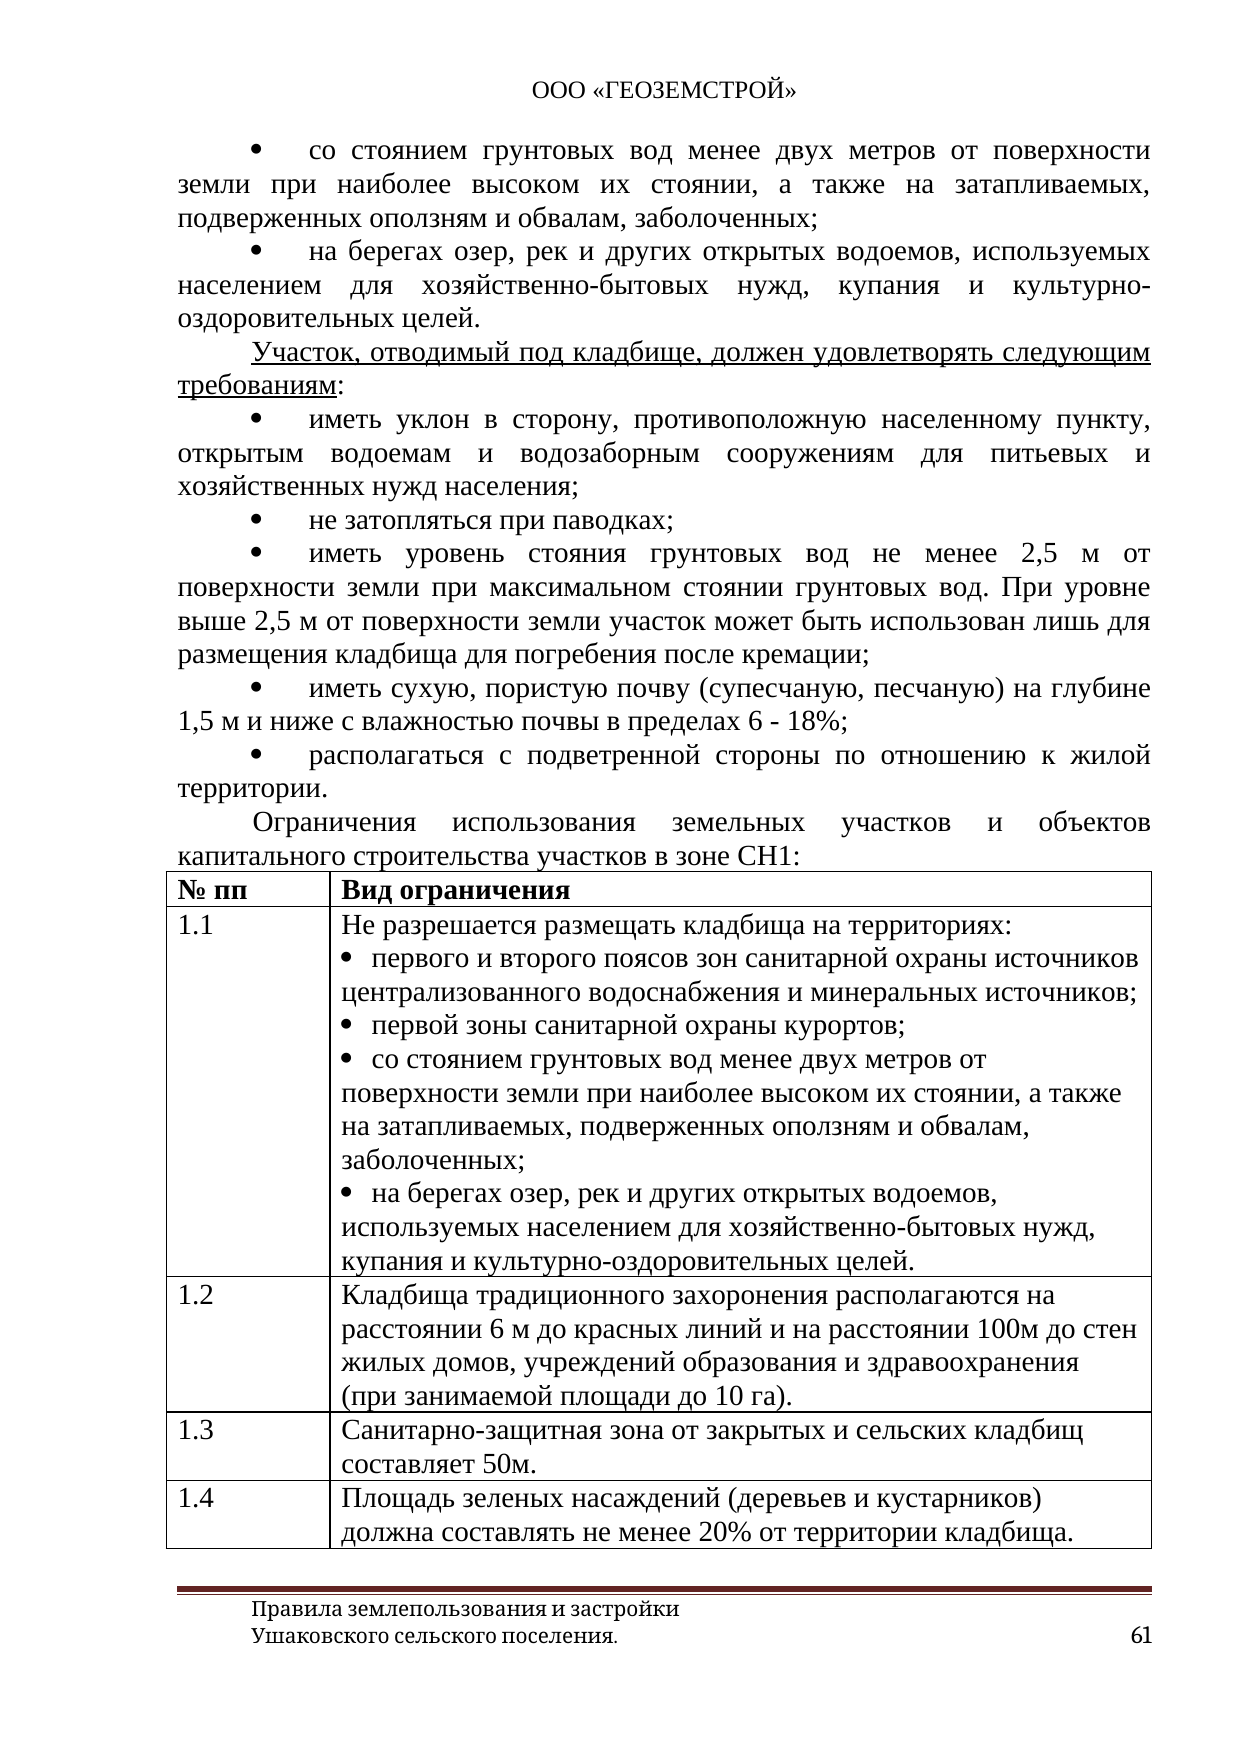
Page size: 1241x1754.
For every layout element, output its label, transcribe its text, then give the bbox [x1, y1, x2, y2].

text Ограничения использования земельных участков и объектов капитального строительства участков в зоне СН1: [177, 804, 1152, 871]
table_header Вид ограничения [331, 872, 1151, 906]
list не затопляться при паводках; [177, 502, 1152, 535]
list иметь уклон в сторону, противоположную населенному пункту, открытым водоемам и водозаборным сооружениям для питьевых и хозяйственных нужд населения; [177, 401, 1152, 502]
list иметь сухую, пористую почву (супесчаную, песчаную) на глубине 1,5 м и ниже с влажностью почвы в пределах 6 - 18%; [177, 670, 1152, 737]
table_cell Площадь зеленых насаждений (деревьев и кустарников) должна составлять не менее 20% от территории кладбища. [331, 1481, 1151, 1548]
table_header № пп [167, 872, 329, 906]
table_cell Санитарно-защитная зона от закрытых и сельских кладбищ составляет 50м. [331, 1413, 1151, 1479]
list со стоянием грунтовых вод менее двух метров от поверхности земли при наиболее высоком их стоянии, а также на затапливаемых, подверженных оползням и обвалам, заболоченных; [177, 132, 1152, 233]
table_cell 1.1 [167, 907, 329, 1276]
table_cell 1.3 [167, 1413, 329, 1479]
table_cell 1.4 [167, 1481, 329, 1548]
table_cell 1.2 [167, 1277, 329, 1411]
list на берегах озер, рек и других открытых водоемов, используемых населением для хозяйственно-бытовых нужд, купания и культурно-оздоровительных целей. [177, 233, 1152, 334]
text Участок, отводимый под кладбище, должен удовлетворять следующим требованиям: [177, 334, 1152, 401]
list располагаться с подветренной стороны по отношению к жилой территории. [177, 737, 1152, 804]
table_cell Кладбища традиционного захоронения располагаются на расстоянии 6 м до красных линий и на расстоянии 100м до стен жилых домов, учреждений образования и здравоохранения (при занимаемой площади до ). [331, 1277, 1151, 1411]
table_cell Не разрешается размещать кладбища на территориях: первого и второго поясов зон санитарной охраны источников централизованного водоснабжения и минеральных источников; первой зоны санитарной охраны курортов; со стоянием грунтовых вод менее двух метров от поверхности земли при наиболее высоком их стоянии, а также на затапливаемых, подверженных оползням и обвалам, заболоченных; на берегах озер, рек и других открытых водоемов, используемых населением для хозяйственно-бытовых нужд, купания и культурно-оздоровительных целей. [331, 907, 1151, 1276]
list иметь уровень стояния грунтовых вод не менее 2,5 м от поверхности земли при максимальном стоянии грунтовых вод. При уровне выше 2,5 м от поверхности земли участок может быть использован лишь для размещения кладбища для погребения после кремации; [177, 535, 1152, 670]
